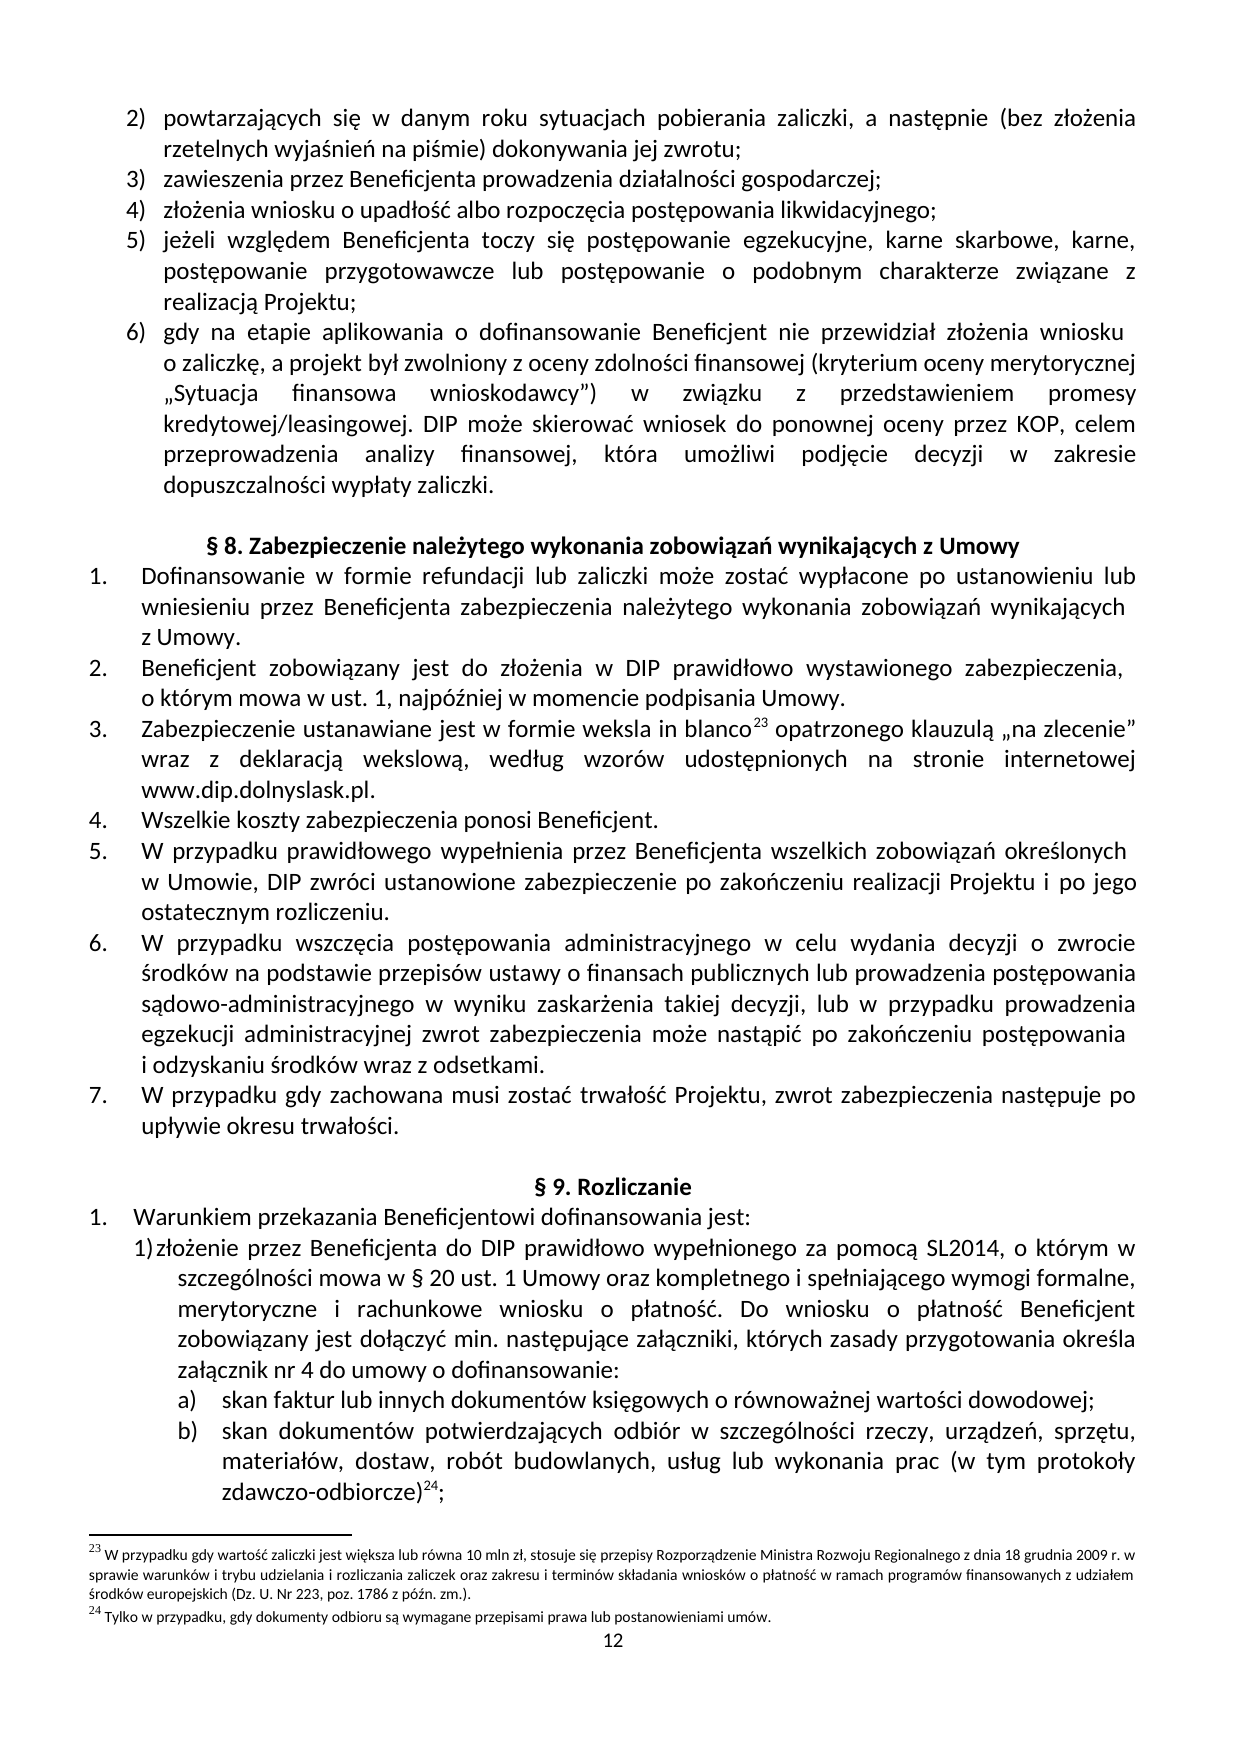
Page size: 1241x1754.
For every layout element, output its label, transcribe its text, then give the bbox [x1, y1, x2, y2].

text § 8. Zabezpieczenie należytego wykonania zobowiązań wynikających z Umowy [89, 530, 1137, 560]
list W przypadku wszczęcia postępowania administracyjnego w celu wydania decyzji o zwrocie środków na podstawie przepisów ustawy o finansach publicznych lub prowadzenia postępowania sądowo-administracyjnego w wyniku zaskarżenia takiej decyzji, lub w przypadku prowadzenia egzekucji administracyjnej zwrot zabezpieczenia może nastąpić po zakończeniu postępowania i odzyskaniu środków wraz z odsetkami. [89, 927, 1137, 1079]
list Beneficjent zobowiązany jest do złożenia w DIP prawidłowo wystawionego zabezpieczenia, o którym mowa w ust. 1, najpóźniej w momencie podpisania Umowy. [89, 652, 1137, 713]
list skan faktur lub innych dokumentów księgowych o równoważnej wartości dowodowej; [177, 1384, 1137, 1415]
list jeżeli względem Beneficjenta toczy się postępowanie egzekucyjne, karne skarbowe, karne, postępowanie przygotowawcze lub postępowanie o podobnym charakterze związane z realizacją Projektu; [126, 225, 1137, 316]
list złożenie przez Beneficjenta do DIP prawidłowo wypełnionego za pomocą SL2014, o którym w szczególności mowa w § 20 ust. 1 Umowy oraz kompletnego i spełniającego wymogi formalne, merytoryczne i rachunkowe wniosku o płatność. Do wniosku o płatność Beneficjent zobowiązany jest dołączyć min. następujące załączniki, których zasady przygotowania określa załącznik nr 4 do umowy o dofinansowanie: [133, 1232, 1137, 1384]
list Dofinansowanie w formie refundacji lub zaliczki może zostać wypłacone po ustanowieniu lub wniesieniu przez Beneficjenta zabezpieczenia należytego wykonania zobowiązań wynikających z Umowy. [89, 560, 1137, 652]
text § 9. Rozliczanie [89, 1171, 1137, 1201]
list zawieszenia przez Beneficjenta prowadzenia działalności gospodarczej; [126, 164, 1107, 194]
list Warunkiem przekazania Beneficjentowi dofinansowania jest: [89, 1201, 1137, 1232]
list W przypadku gdy zachowana musi zostać trwałość Projektu, zwrot zabezpieczenia następuje po upływie okresu trwałości. [89, 1079, 1137, 1140]
list złożenia wniosku o upadłość albo rozpoczęcia postępowania likwidacyjnego; [126, 194, 1107, 225]
list gdy na etapie aplikowania o dofinansowanie Beneficjent nie przewidział złożenia wniosku o zaliczkę, a projekt był zwolniony z oceny zdolności finansowej (kryterium oceny merytorycznej „Sytuacja finansowa wnioskodawcy”) w związku z przedstawieniem promesy kredytowej/leasingowej. DIP może skierować wniosek do ponownej oceny przez KOP, celem przeprowadzenia analizy finansowej, która umożliwi podjęcie decyzji w zakresie dopuszczalności wypłaty zaliczki. [126, 316, 1137, 499]
list Wszelkie koszty zabezpieczenia ponosi Beneficjent. [89, 804, 1137, 835]
list Zabezpieczenie ustanawiane jest w formie weksla in blanco opatrzonego klauzulą „na zlecenie” wraz z deklaracją wekslową, według wzorów udostępnionych na stronie internetowej www.dip.dolnyslask.pl. [89, 713, 1137, 804]
list skan dokumentów potwierdzających odbiór w szczególności rzeczy, urządzeń, sprzętu, materiałów, dostaw, robót budowlanych, usług lub wykonania prac (w tym protokoły zdawczo-odbiorcze); [177, 1415, 1137, 1507]
list powtarzających się w danym roku sytuacjach pobierania zaliczki, a następnie (bez złożenia rzetelnych wyjaśnień na piśmie) dokonywania jej zwrotu; [126, 103, 1137, 164]
list W przypadku prawidłowego wypełnienia przez Beneficjenta wszelkich zobowiązań określonych w Umowie, DIP zwróci ustanowione zabezpieczenie po zakończeniu realizacji Projektu i po jego ostatecznym rozliczeniu. [89, 835, 1137, 927]
